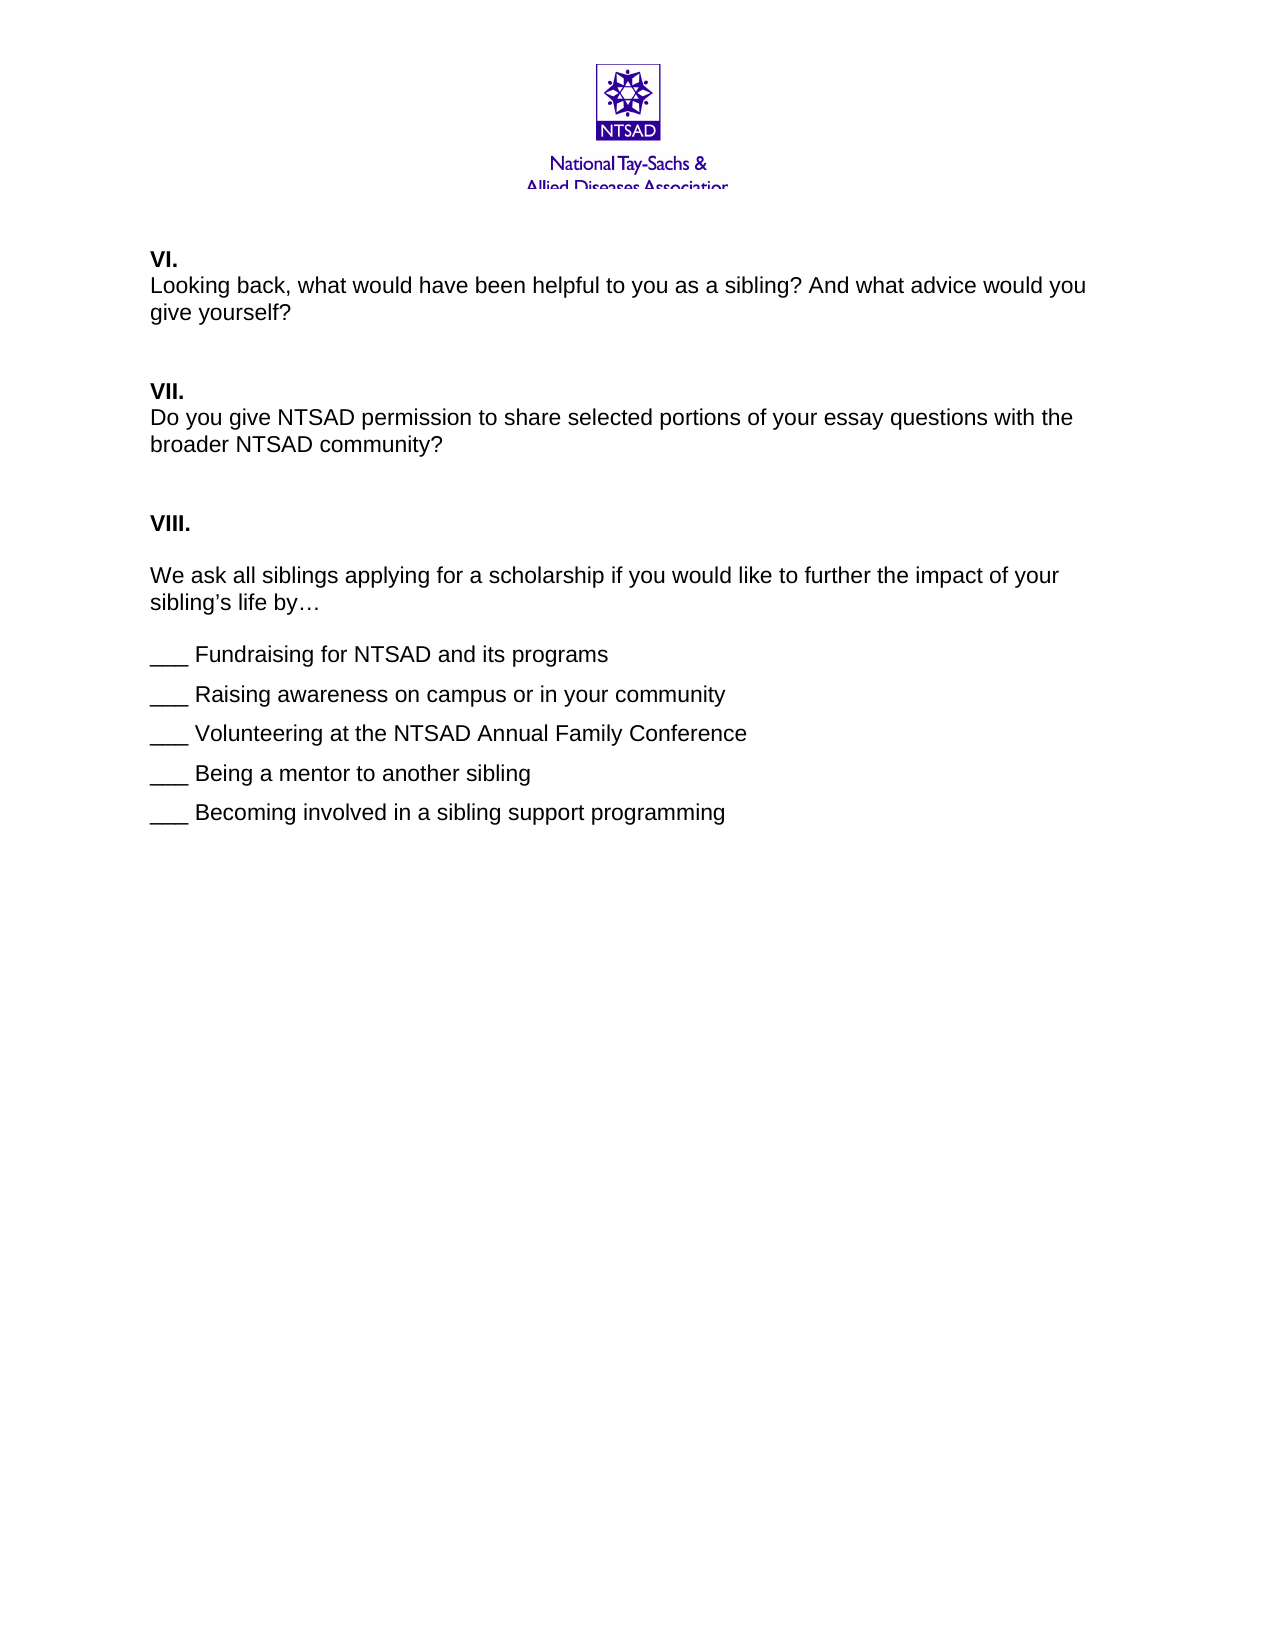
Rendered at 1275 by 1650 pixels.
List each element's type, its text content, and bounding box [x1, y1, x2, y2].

picture [525, 64, 729, 189]
text VIII. [150, 509, 1125, 536]
text ___ Fundraising for NTSAD and its programs [150, 641, 1125, 668]
text ___ Raising awareness on campus or in your community [150, 681, 1125, 707]
text ___ Becoming involved in a sibling support programming [150, 799, 1125, 826]
text We ask all siblings applying for a scholarship if you would like to further the impact of your sibling’s life by… [150, 562, 1125, 615]
text VI. [150, 246, 1125, 272]
text ___ Being a mentor to another sibling [150, 760, 1125, 786]
text Looking back, what would have been helpful to you as a sibling? And what advice would you give yourself? [150, 272, 1125, 325]
text ___ Volunteering at the NTSAD Annual Family Conference [150, 720, 1125, 747]
text Do you give NTSAD permission to share selected portions of your essay questions with the broader NTSAD community? [150, 404, 1125, 457]
text VII. [150, 378, 1125, 404]
